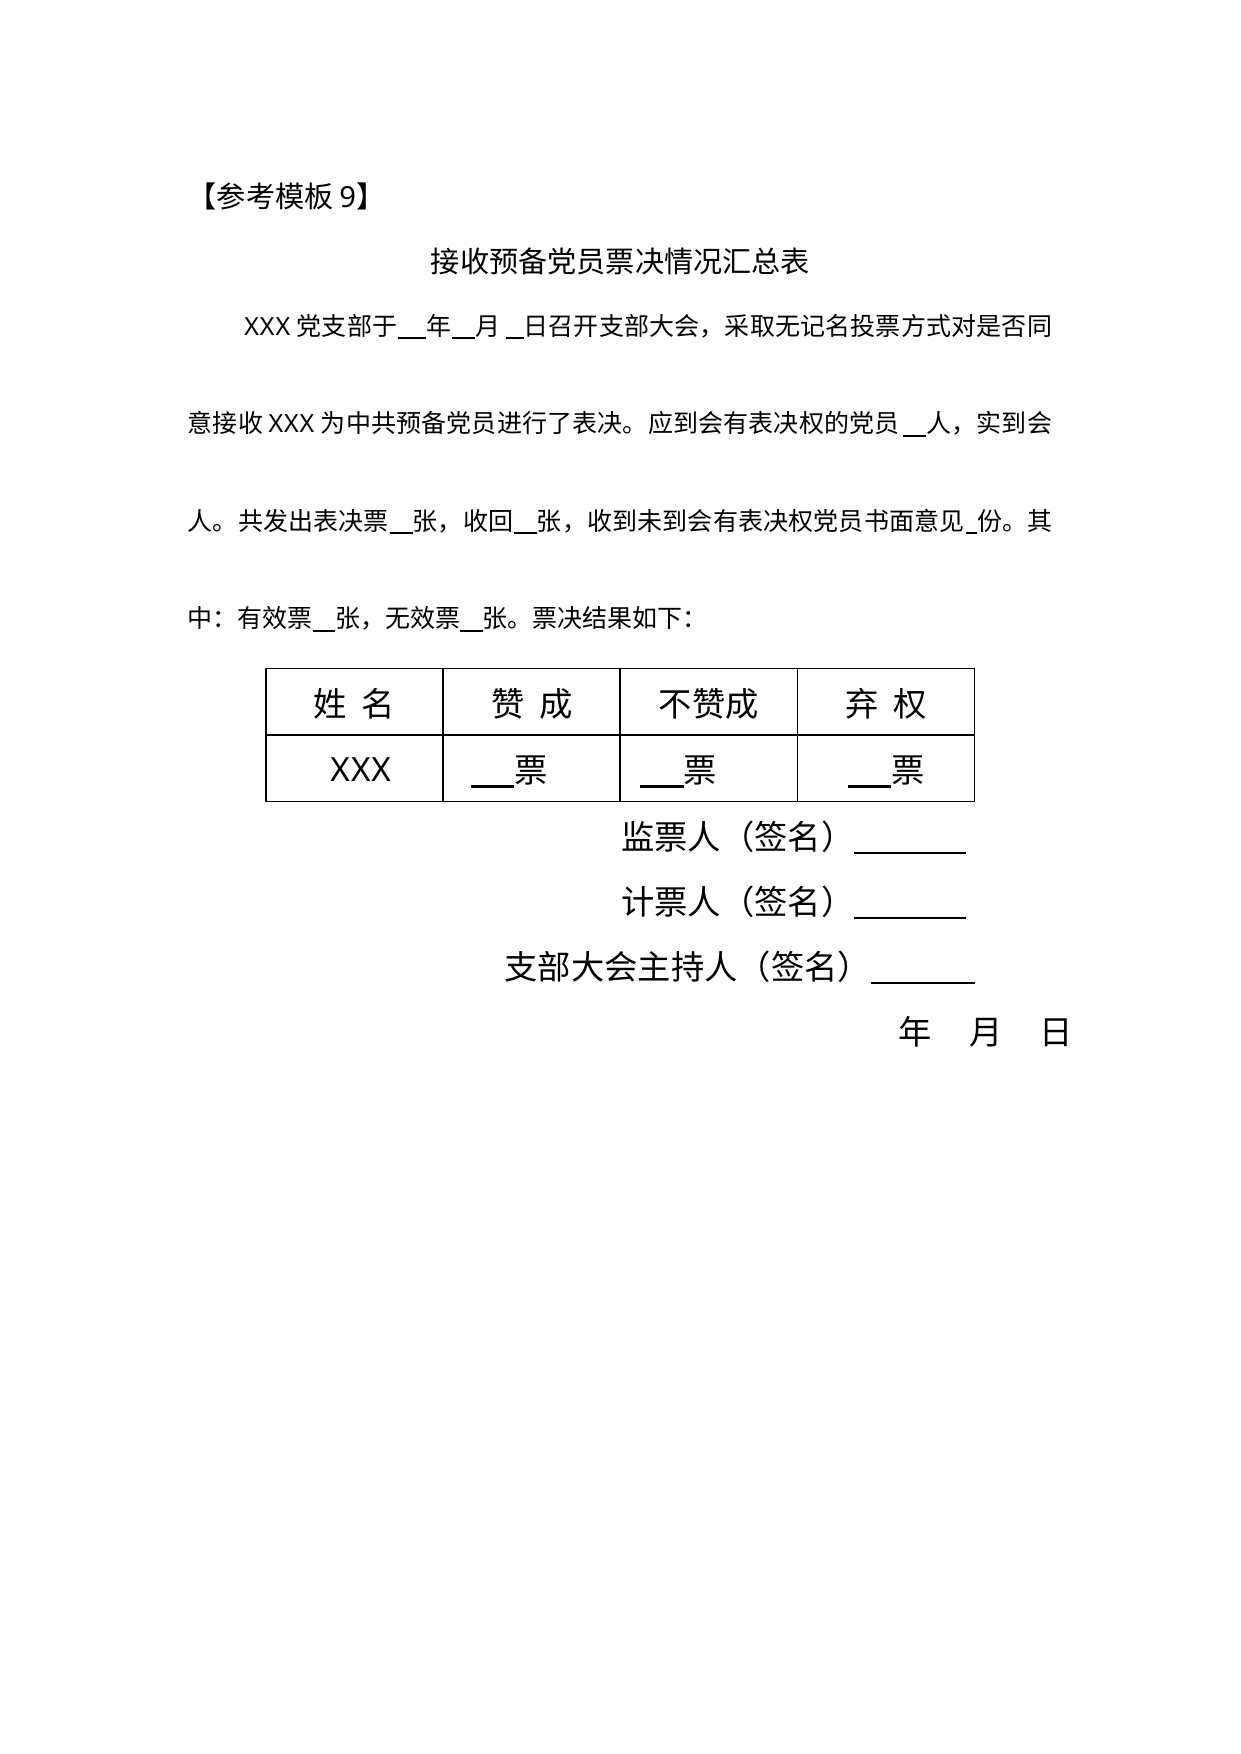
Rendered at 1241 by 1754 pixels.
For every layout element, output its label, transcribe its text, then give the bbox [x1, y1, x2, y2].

table_cell 票 [621, 736, 797, 801]
table_cell 票 [444, 736, 619, 801]
table_header 不赞成 [621, 669, 797, 734]
text 【参考模板9】 [187, 162, 1053, 227]
text XXX党支部于 年 月 日召开支部大会，采取无记名投票方式对是否同意接收XXX为中共预备党员进行了表决。应到会有表决权的党员 人，实到会 人。共发出表决票 张，收回 张，收到未到会有表决权党员书面意见 份。其中：有效票 张，无效票 张。票决结果如下： [187, 292, 1053, 649]
table_header 弃 权 [798, 669, 974, 734]
table_header 赞 成 [444, 669, 619, 734]
text 年 月 日 [187, 997, 1073, 1062]
text 接收预备党员票决情况汇总表 [187, 227, 1053, 292]
text 监票人（签名） [187, 802, 1053, 867]
text 计票人（签名） [187, 867, 1053, 932]
table_cell 票 [798, 736, 974, 801]
text 支部大会主持人（签名） [187, 932, 1053, 997]
table_cell XXX [267, 736, 442, 801]
table_header 姓 名 [267, 669, 442, 734]
